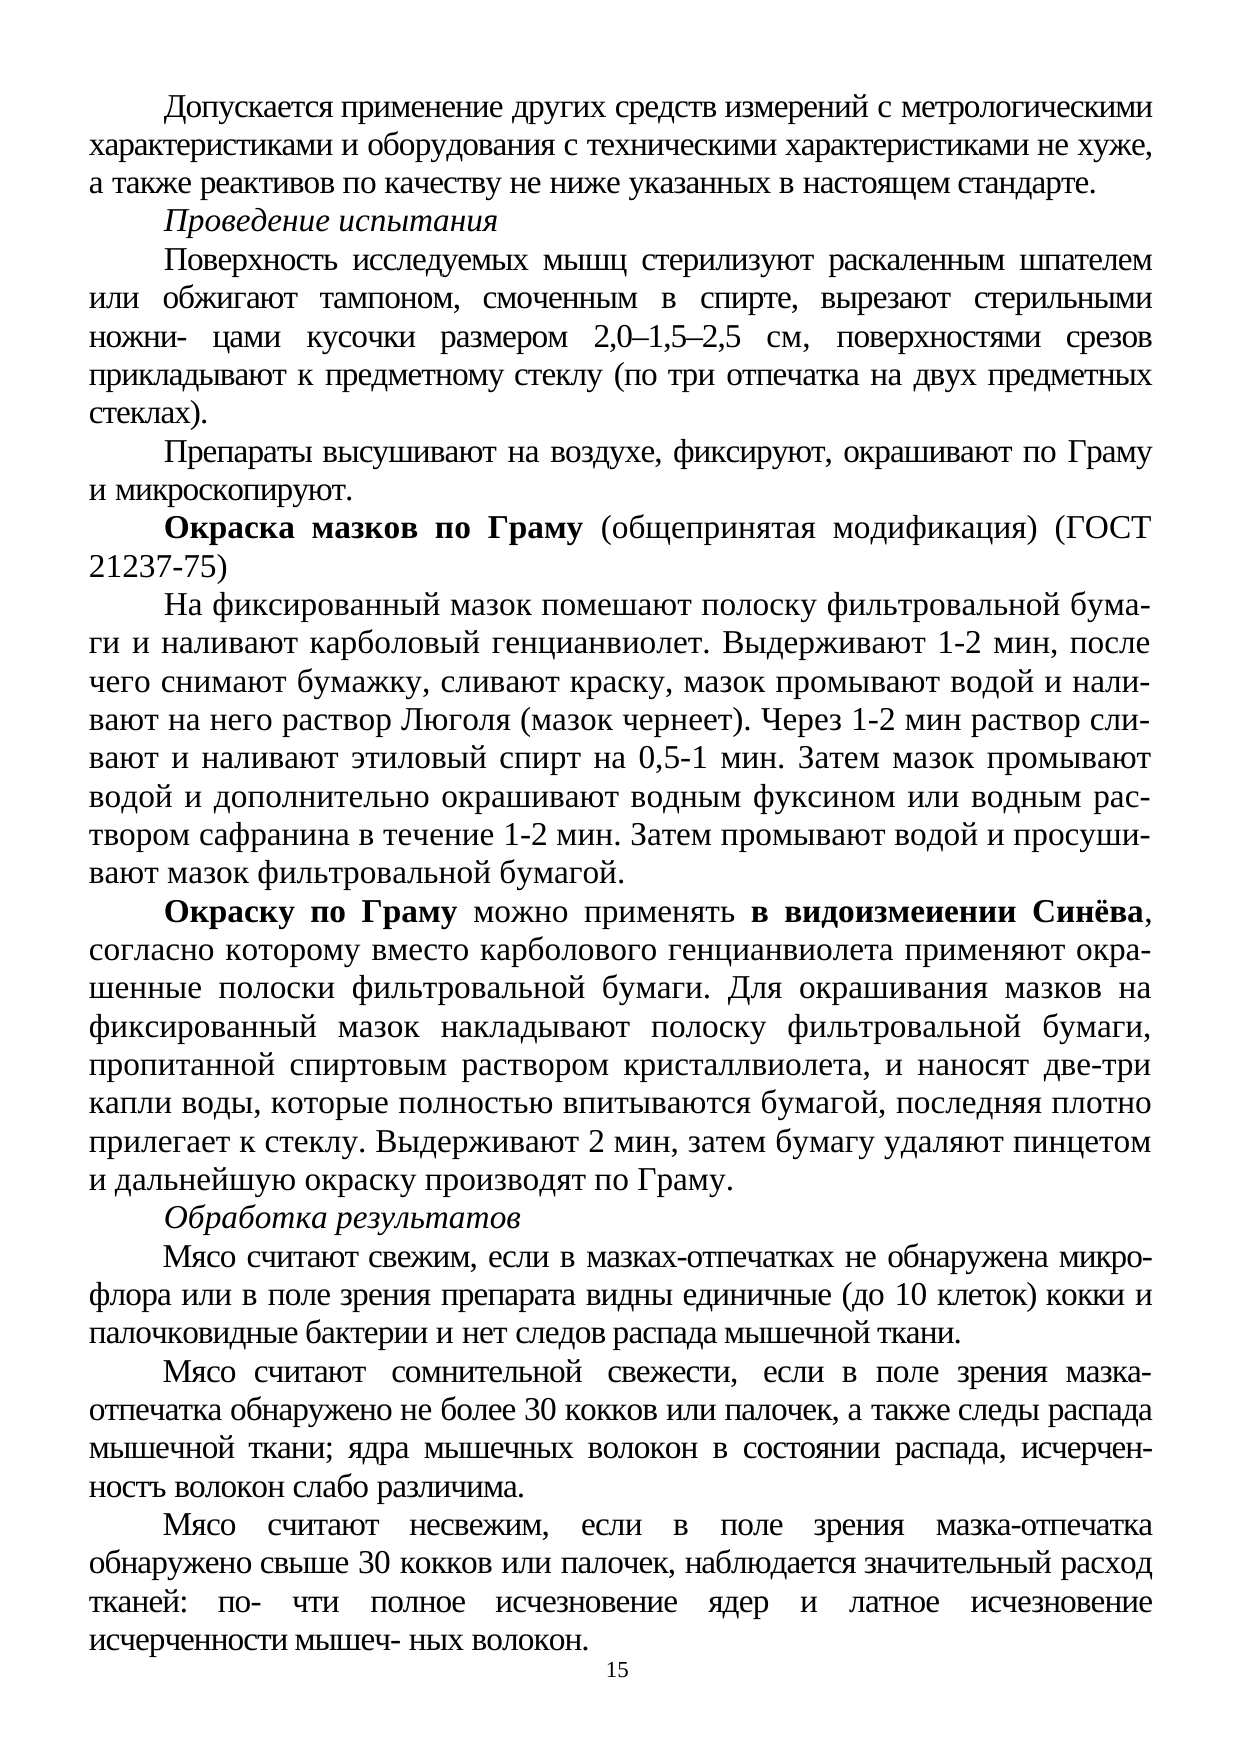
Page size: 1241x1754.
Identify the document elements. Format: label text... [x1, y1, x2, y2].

text Окраска мазков по Граму (общепринятая модификация) (ГОСТ 21237-75) [89, 508, 1152, 584]
text Мясо считают несвежим, если в поле зрения мазка-отпечатка обнаружено свыше 30 кокков или палочек, наблюдается значительный расход тканей: по- чти полное исчезновение ядер и латное исчезновение исчерченности мышеч- ных волокон. [89, 1504, 1153, 1658]
text Обработка результатов [164, 1198, 1176, 1236]
text На фиксированный мазок помешают полоску фильтровальной бума- ги и наливают карболовый генцианвиолет. Выдерживают 1-2 мин, после чего снимают бумажку, сливают краску, мазок промывают водой и нали- вают на него раствор Люголя (мазок чернеет). Через 1-2 мин раствор сли- вают и наливают этиловый спирт на 0,5-1 мин. Затем мазок промывают водой и дополнительно окрашивают водным фуксином или водным рас- твором сафранина в течение 1-2 мин. Затем промывают водой и просуши- вают мазок фильтровальной бумагой. [89, 584, 1152, 891]
text Мясо считают сомнительной свежести, если в поле зрения мазка- отпечатка обнаружено не более 30 кокков или палочек, а также следы распада мышечной ткани; ядра мышечных волокон в состоянии распада, исчерчен- ностъ волокон слабо различима. [89, 1351, 1153, 1504]
text Проведение испытания [164, 201, 1176, 239]
text Препараты высушивают на воздухе, фиксируют, окрашивают по Граму и микроскопируют. [89, 431, 1153, 508]
text Мясо считают свежим, если в мазках-отпечатках не обнаружена микро- флора или в поле зрения препарата видны единичные (до 10 клеток) кокки и палочковидные бактерии и нет следов распада мышечной ткани. [89, 1236, 1153, 1351]
text Допускается применение других средств измерений с метрологическими характеристиками и оборудования с техническими характеристиками не хуже, а также реактивов по качеству не ниже указанных в настоящем стандарте. [89, 86, 1153, 201]
text Поверхность исследуемых мышц стерилизуют раскаленным шпателем или обжигают тампоном, смоченным в спирте, вырезают стерильными ножни- цами кусочки размером 2,0–1,5–2,5 см, поверхностями срезов прикладывают к предметному стеклу (по три отпечатка на двух предметных стеклах). [89, 239, 1153, 431]
text Окраску по Граму можно применять в видоизмеиении Синёва, согласно которому вместо карболового генцианвиолета применяют окра- шенные полоски фильтровальной бумаги. Для окрашивания мазков на фиксированный мазок накладывают полоску фильтровальной бумаги, пропитанной спиртовым раствором кристаллвиолета, и наносят две-три капли воды, которые полностью впитываются бумагой, последняя плотно прилегает к стеклу. Выдерживают 2 мин, затем бумагу удаляют пинцетом и дальнейшую окраску производят по Граму. [89, 891, 1152, 1198]
